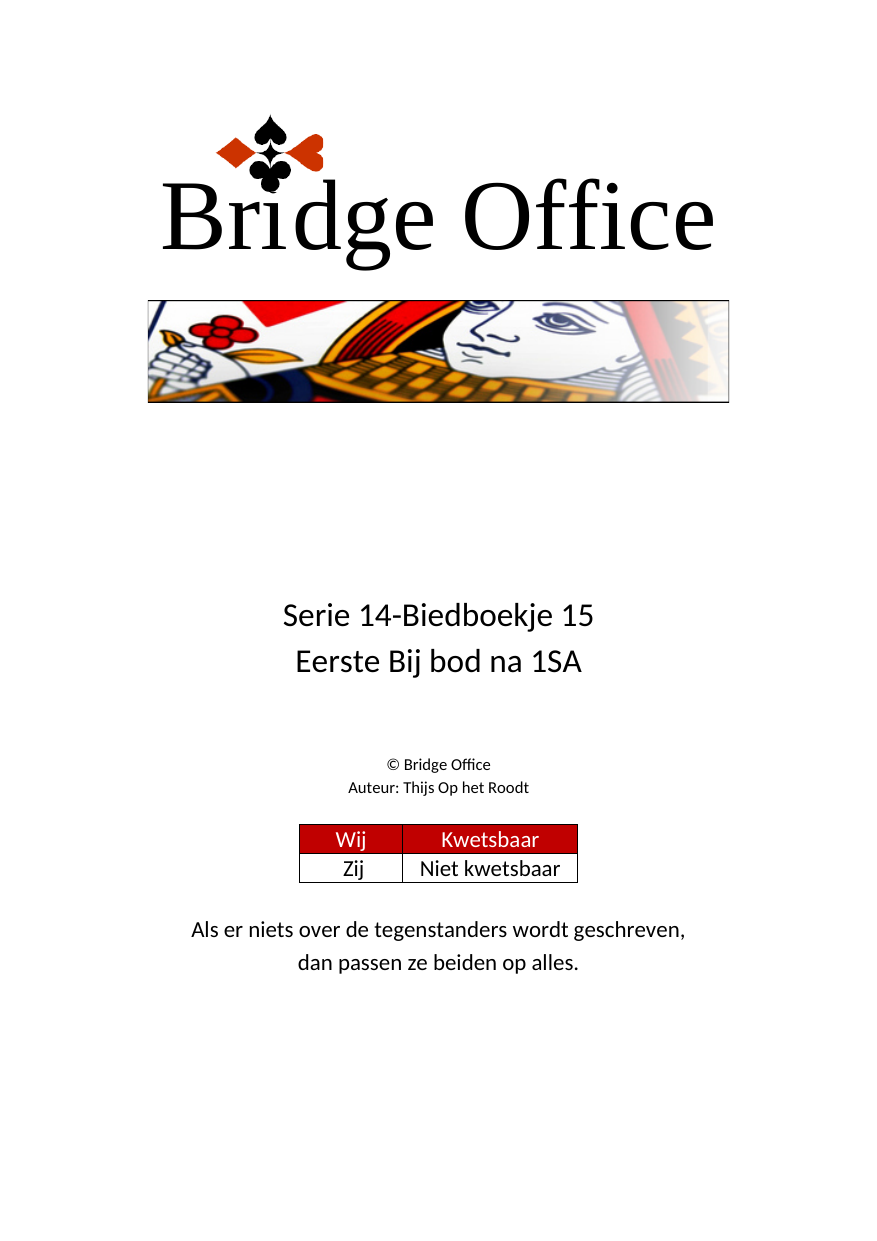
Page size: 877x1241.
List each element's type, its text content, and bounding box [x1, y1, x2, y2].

table_cell Niet kwetsbaar [403, 854, 577, 882]
picture [147, 300, 730, 403]
text Auteur: Thijs Op het Roodt [148, 777, 729, 798]
table_cell Zij [300, 854, 402, 882]
text Als er niets over de tegenstanders wordt geschreven, dan passen ze beiden op alles. [148, 916, 729, 976]
table_header Wij [300, 825, 402, 853]
table_header Kwetsbaar [403, 825, 577, 853]
text Serie 14-Biedboekje 15 Eerste Bij bod na 1SA © Bridge Office [148, 547, 729, 774]
